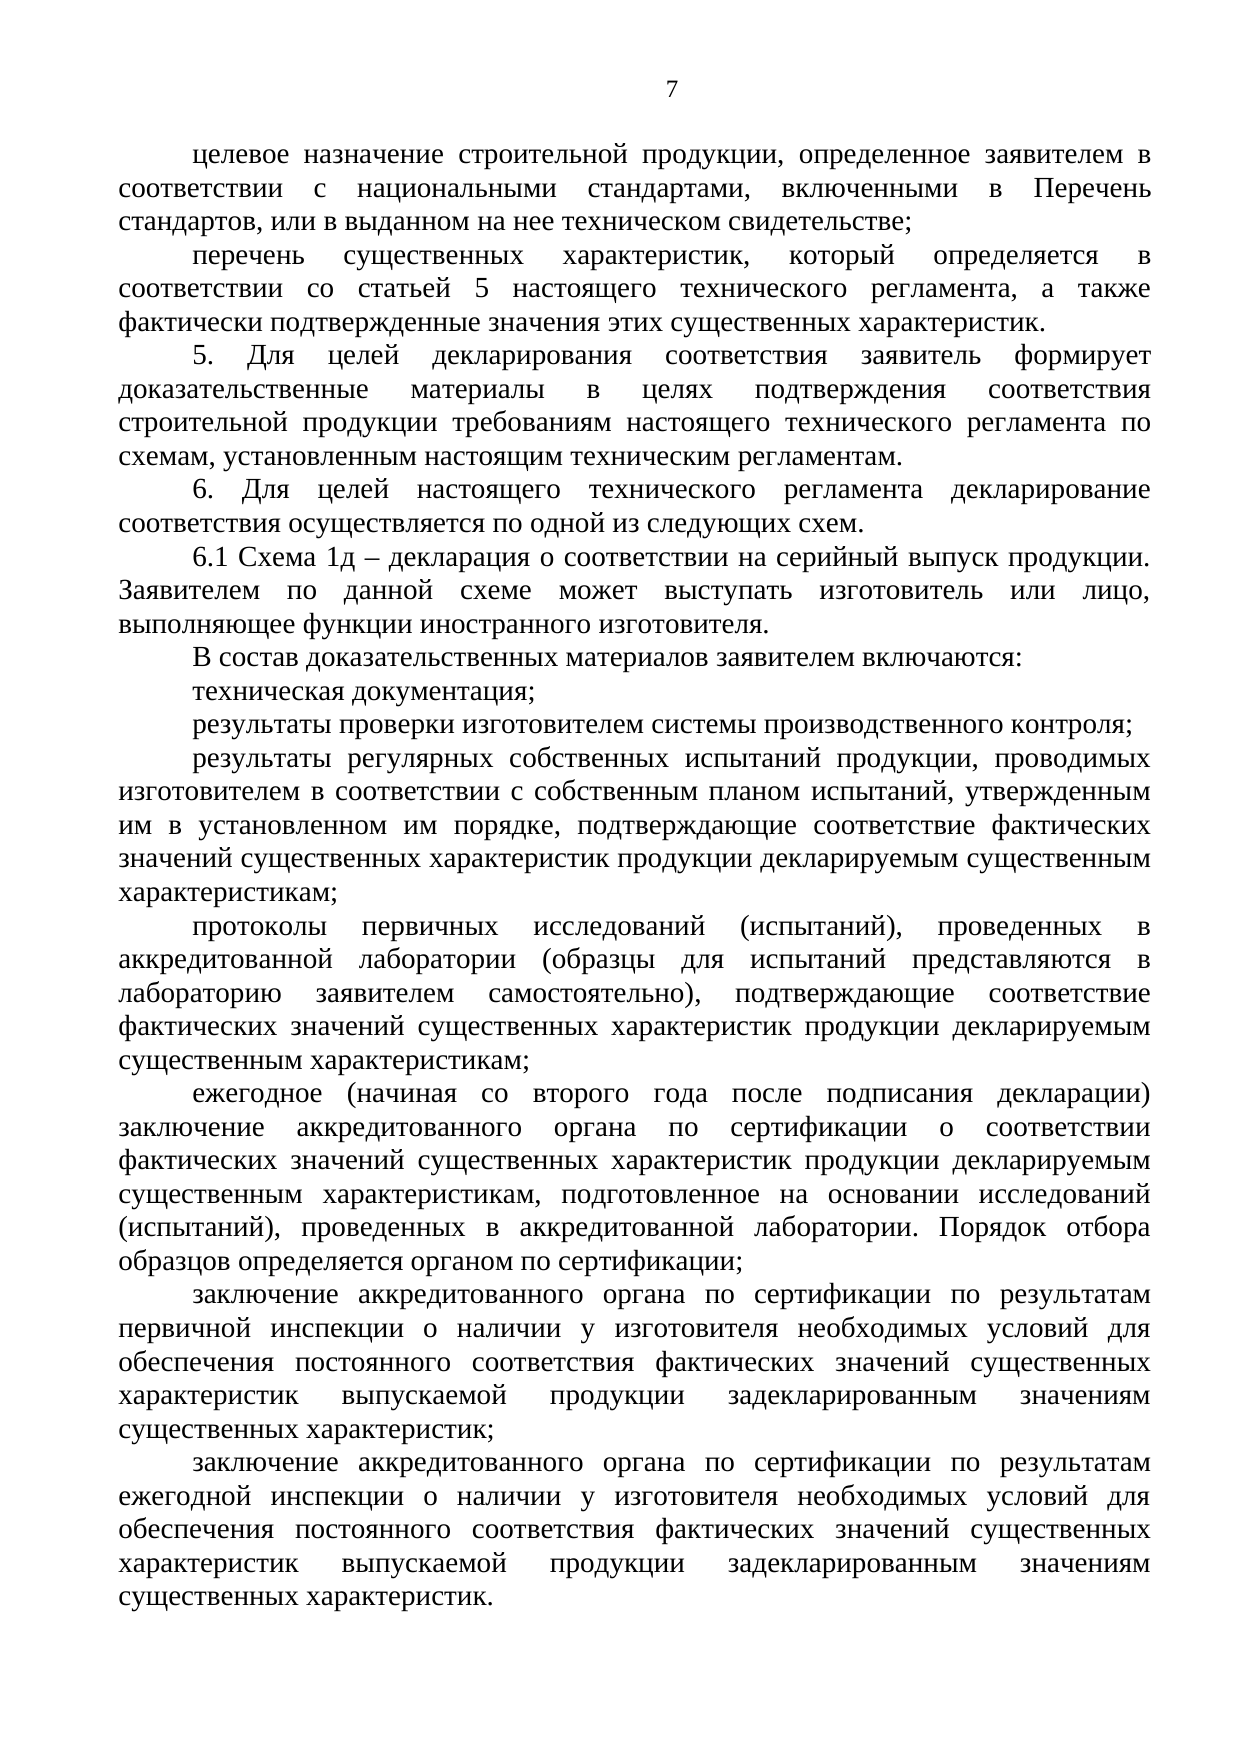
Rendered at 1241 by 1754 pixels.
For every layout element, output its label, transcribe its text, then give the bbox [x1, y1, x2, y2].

text целевое назначение строительной продукции, определенное заявителем в соответствии с национальными стандартами, включенными в Перечень стандартов, или в выданном на нее техническом свидетельстве; [118, 136, 1152, 237]
text техническая документация; [118, 673, 1152, 706]
text результаты регулярных собственных испытаний продукции, проводимых изготовителем в соответствии с собственным планом испытаний, утвержденным им в установленном им порядке, подтверждающие соответствие фактических значений существенных характеристик продукции декларируемым существенным характеристикам; [118, 740, 1152, 908]
text В состав доказательственных материалов заявителем включаются: [118, 639, 1152, 673]
text заключение аккредитованного органа по сертификации по результатам ежегодной инспекции о наличии у изготовителя необходимых условий для обеспечения постоянного соответствия фактических значений существенных характеристик выпускаемой продукции задекларированным значениям существенных характеристик. [118, 1444, 1152, 1612]
text результаты проверки изготовителем системы производственного контроля; [118, 706, 1152, 740]
text ежегодное (начиная со второго года после подписания декларации) заключение аккредитованного органа по сертификации о соответствии фактических значений существенных характеристик продукции декларируемым существенным характеристикам, подготовленное на основании исследований (испытаний), проведенных в аккредитованной лаборатории. Порядок отбора образцов определяется органом по сертификации; [118, 1075, 1152, 1277]
text 6. Для целей настоящего технического регламента декларирование соответствия осуществляется по одной из следующих схем. [118, 472, 1152, 539]
text заключение аккредитованного органа по сертификации по результатам первичной инспекции о наличии у изготовителя необходимых условий для обеспечения постоянного соответствия фактических значений существенных характеристик выпускаемой продукции задекларированным значениям существенных характеристик; [118, 1277, 1152, 1444]
text 5. Для целей декларирования соответствия заявитель формирует доказательственные материалы в целях подтверждения соответствия строительной продукции требованиям настоящего технического регламента по схемам, установленным настоящим техническим регламентам. [118, 337, 1152, 472]
text перечень существенных характеристик, который определяется в соответствии со статьей 5 настоящего технического регламента, а также фактически подтвержденные значения этих существенных характеристик. [118, 237, 1152, 337]
text протоколы первичных исследований (испытаний), проведенных в аккредитованной лаборатории (образцы для испытаний представляются в лабораторию заявителем самостоятельно), подтверждающие соответствие фактических значений существенных характеристик продукции декларируемым существенным характеристикам; [118, 908, 1152, 1075]
text 6.1 Схема 1д – декларация о соответствии на серийный выпуск продукции. Заявителем по данной схеме может выступать изготовитель или лицо, выполняющее функции иностранного изготовителя. [118, 539, 1152, 639]
